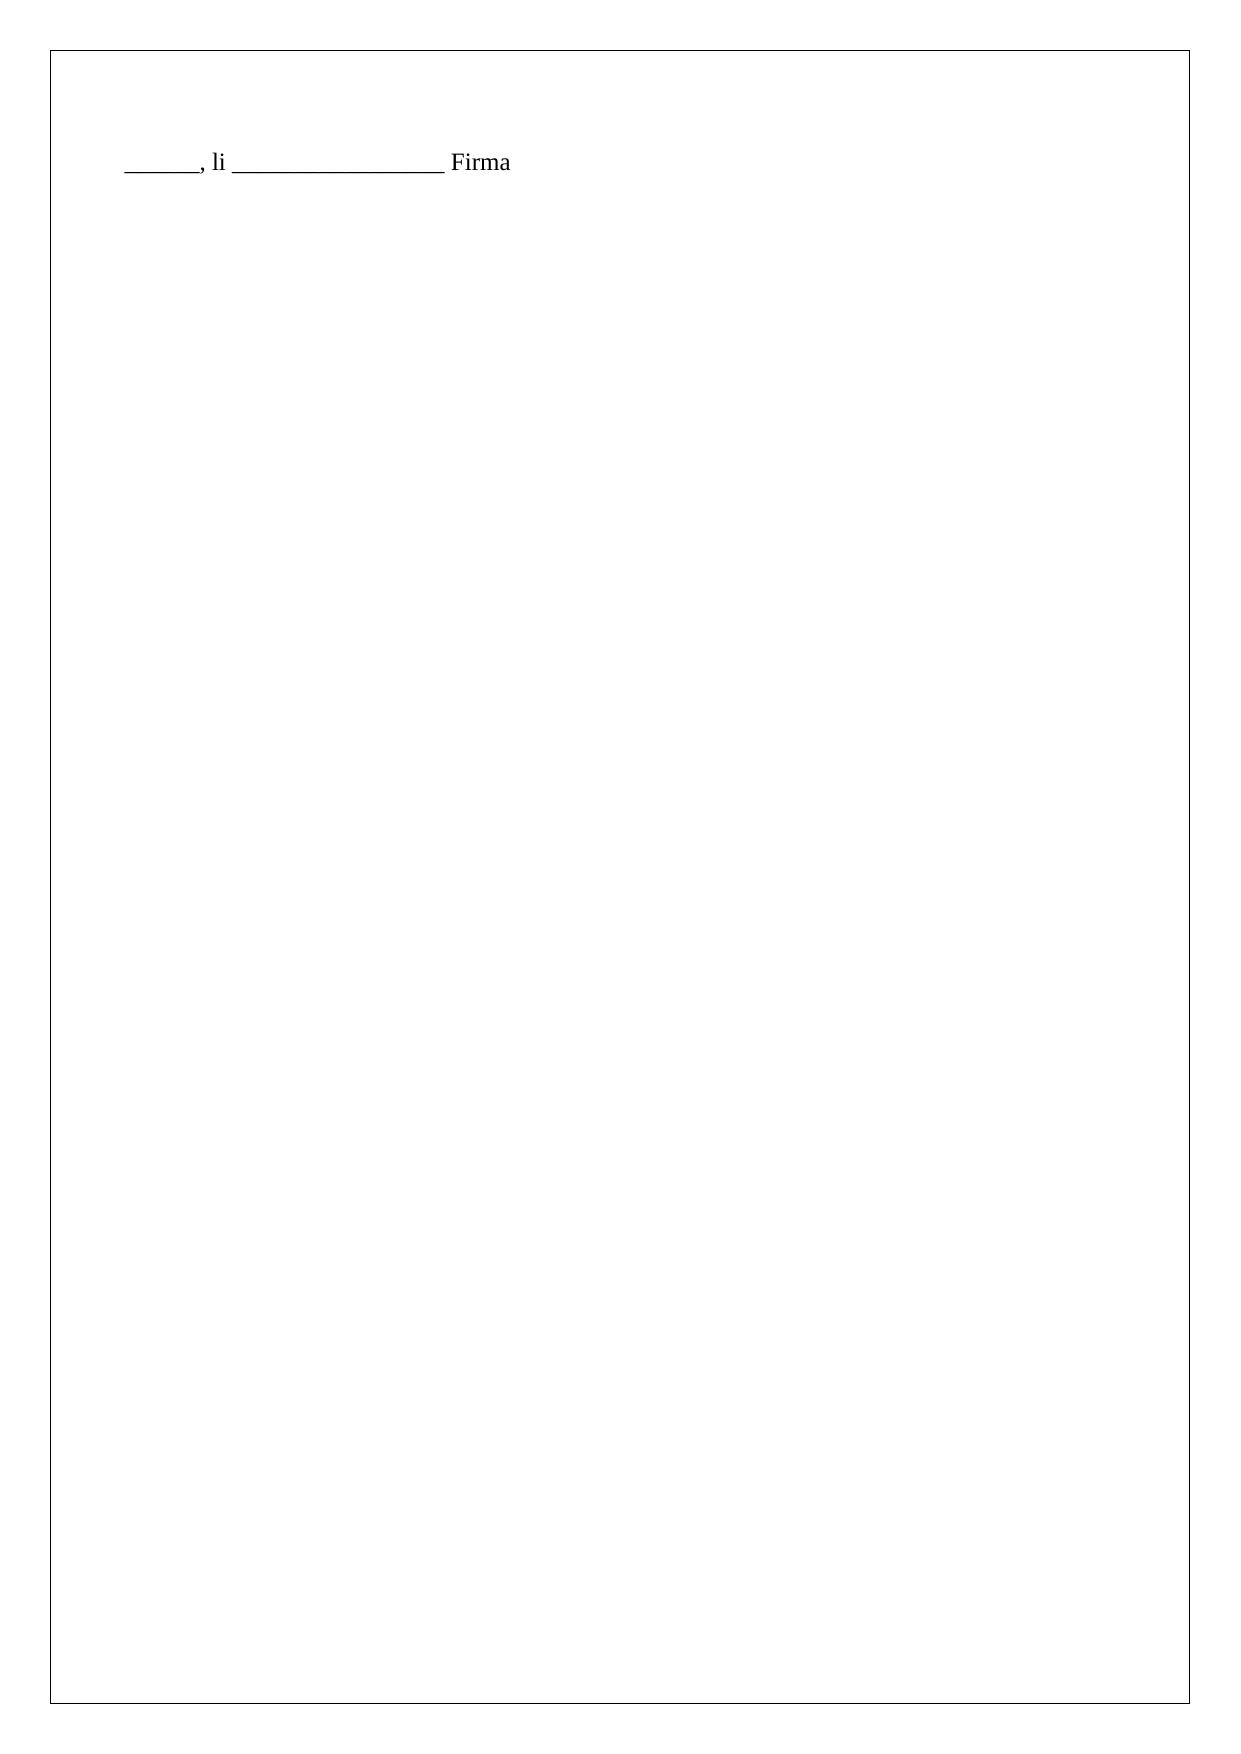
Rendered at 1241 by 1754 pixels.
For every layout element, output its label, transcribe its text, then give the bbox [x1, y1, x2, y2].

text ______, li _________________ Firma [118, 147, 1122, 176]
